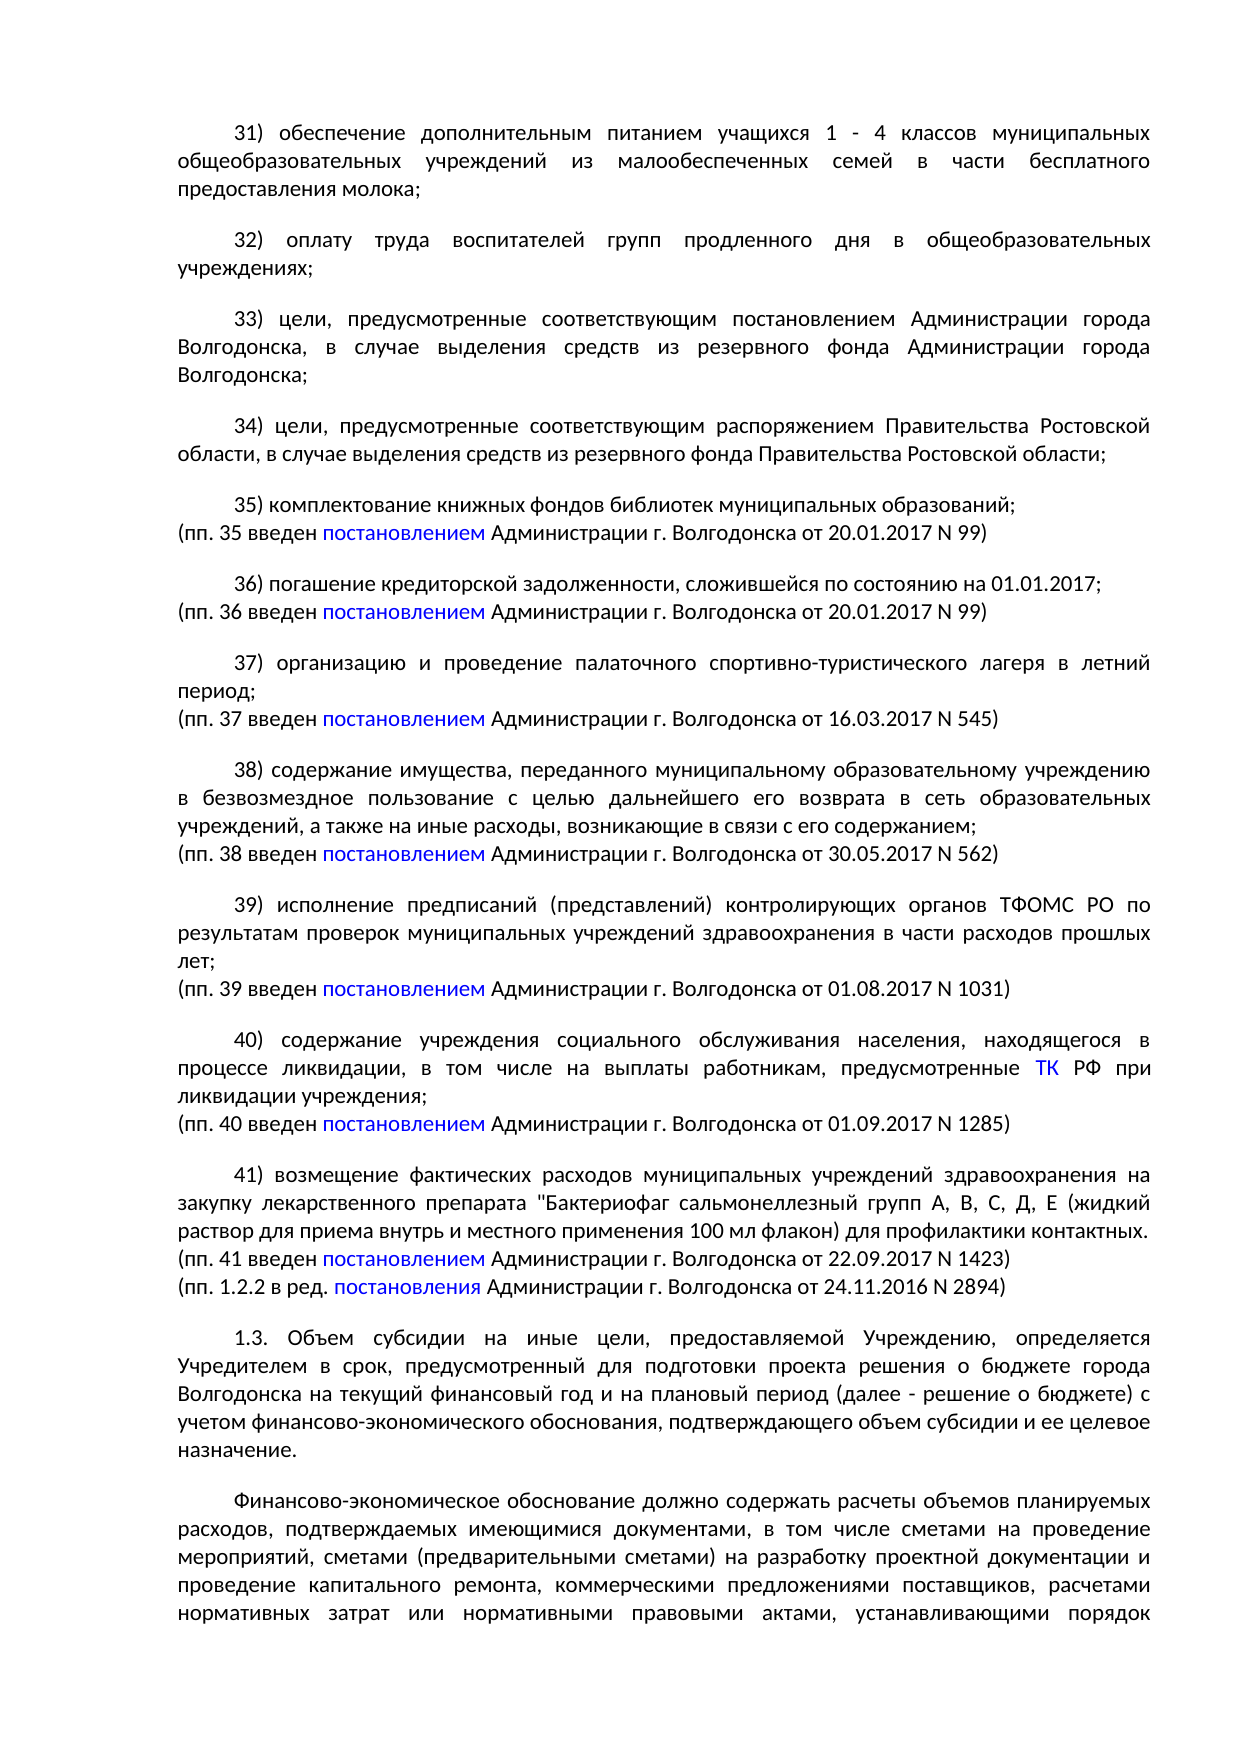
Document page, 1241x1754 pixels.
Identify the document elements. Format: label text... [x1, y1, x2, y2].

text 39) исполнение предписаний (представлений) контролирующих органов ТФОМС РО по результатам проверок муниципальных учреждений здравоохранения в части расходов прошлых лет; [177, 890, 1152, 974]
text 31) обеспечение дополнительным питанием учащихся 1 - 4 классов муниципальных общеобразовательных учреждений из малообеспеченных семей в части бесплатного предоставления молока; [177, 118, 1152, 202]
text 38) содержание имущества, переданного муниципальному образовательному учреждению в безвозмездное пользование с целью дальнейшего его возврата в сеть образовательных учреждений, а также на иные расходы, возникающие в связи с его содержанием; [177, 755, 1152, 839]
text 37) организацию и проведение палаточного спортивно-туристического лагеря в летний период; [177, 648, 1152, 704]
text (пп. 37 введен постановлением Администрации г. Волгодонска от 16.03.2017 N 545) [177, 704, 1152, 732]
text 41) возмещение фактических расходов муниципальных учреждений здравоохранения на закупку лекарственного препарата "Бактериофаг сальмонеллезный групп А, В, С, Д, Е (жидкий раствор для приема внутрь и местного применения 100 мл флакон) для профилактики контактных. [177, 1160, 1152, 1244]
text (пп. 41 введен постановлением Администрации г. Волгодонска от 22.09.2017 N 1423) [177, 1244, 1152, 1272]
text (пп. 38 введен постановлением Администрации г. Волгодонска от 30.05.2017 N 562) [177, 839, 1152, 867]
text 35) комплектование книжных фондов библиотек муниципальных образований; [177, 490, 1152, 518]
text 40) содержание учреждения социального обслуживания населения, находящегося в процессе ликвидации, в том числе на выплаты работникам, предусмотренные ТК РФ при ликвидации учреждения; [177, 1025, 1152, 1109]
text 33) цели, предусмотренные соответствующим постановлением Администрации города Волгодонска, в случае выделения средств из резервного фонда Администрации города Волгодонска; [177, 304, 1152, 388]
text 32) оплату труда воспитателей групп продленного дня в общеобразовательных учреждениях; [177, 225, 1152, 281]
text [177, 1486, 1152, 1626]
text 34) цели, предусмотренные соответствующим распоряжением Правительства Ростовской области, в случае выделения средств из резервного фонда Правительства Ростовской области; [177, 411, 1152, 467]
text (пп. 36 введен постановлением Администрации г. Волгодонска от 20.01.2017 N 99) [177, 597, 1152, 625]
text (пп. 1.2.2 в ред. постановления Администрации г. Волгодонска от 24.11.2016 N 2894) [177, 1272, 1152, 1300]
text (пп. 40 введен постановлением Администрации г. Волгодонска от 01.09.2017 N 1285) [177, 1109, 1152, 1137]
text (пп. 39 введен постановлением Администрации г. Волгодонска от 01.08.2017 N 1031) [177, 974, 1152, 1002]
text 36) погашение кредиторской задолженности, сложившейся по состоянию на 01.01.2017; [177, 569, 1152, 597]
text 1.3. Объем субсидии на иные цели, предоставляемой Учреждению, определяется Учредителем в срок, предусмотренный для подготовки проекта решения о бюджете города Волгодонска на текущий финансовый год и на плановый период (далее - решение о бюджете) с учетом финансово-экономического обоснования, подтверждающего объем субсидии и ее целевое назначение. [177, 1323, 1152, 1463]
text (пп. 35 введен постановлением Администрации г. Волгодонска от 20.01.2017 N 99) [177, 518, 1152, 546]
